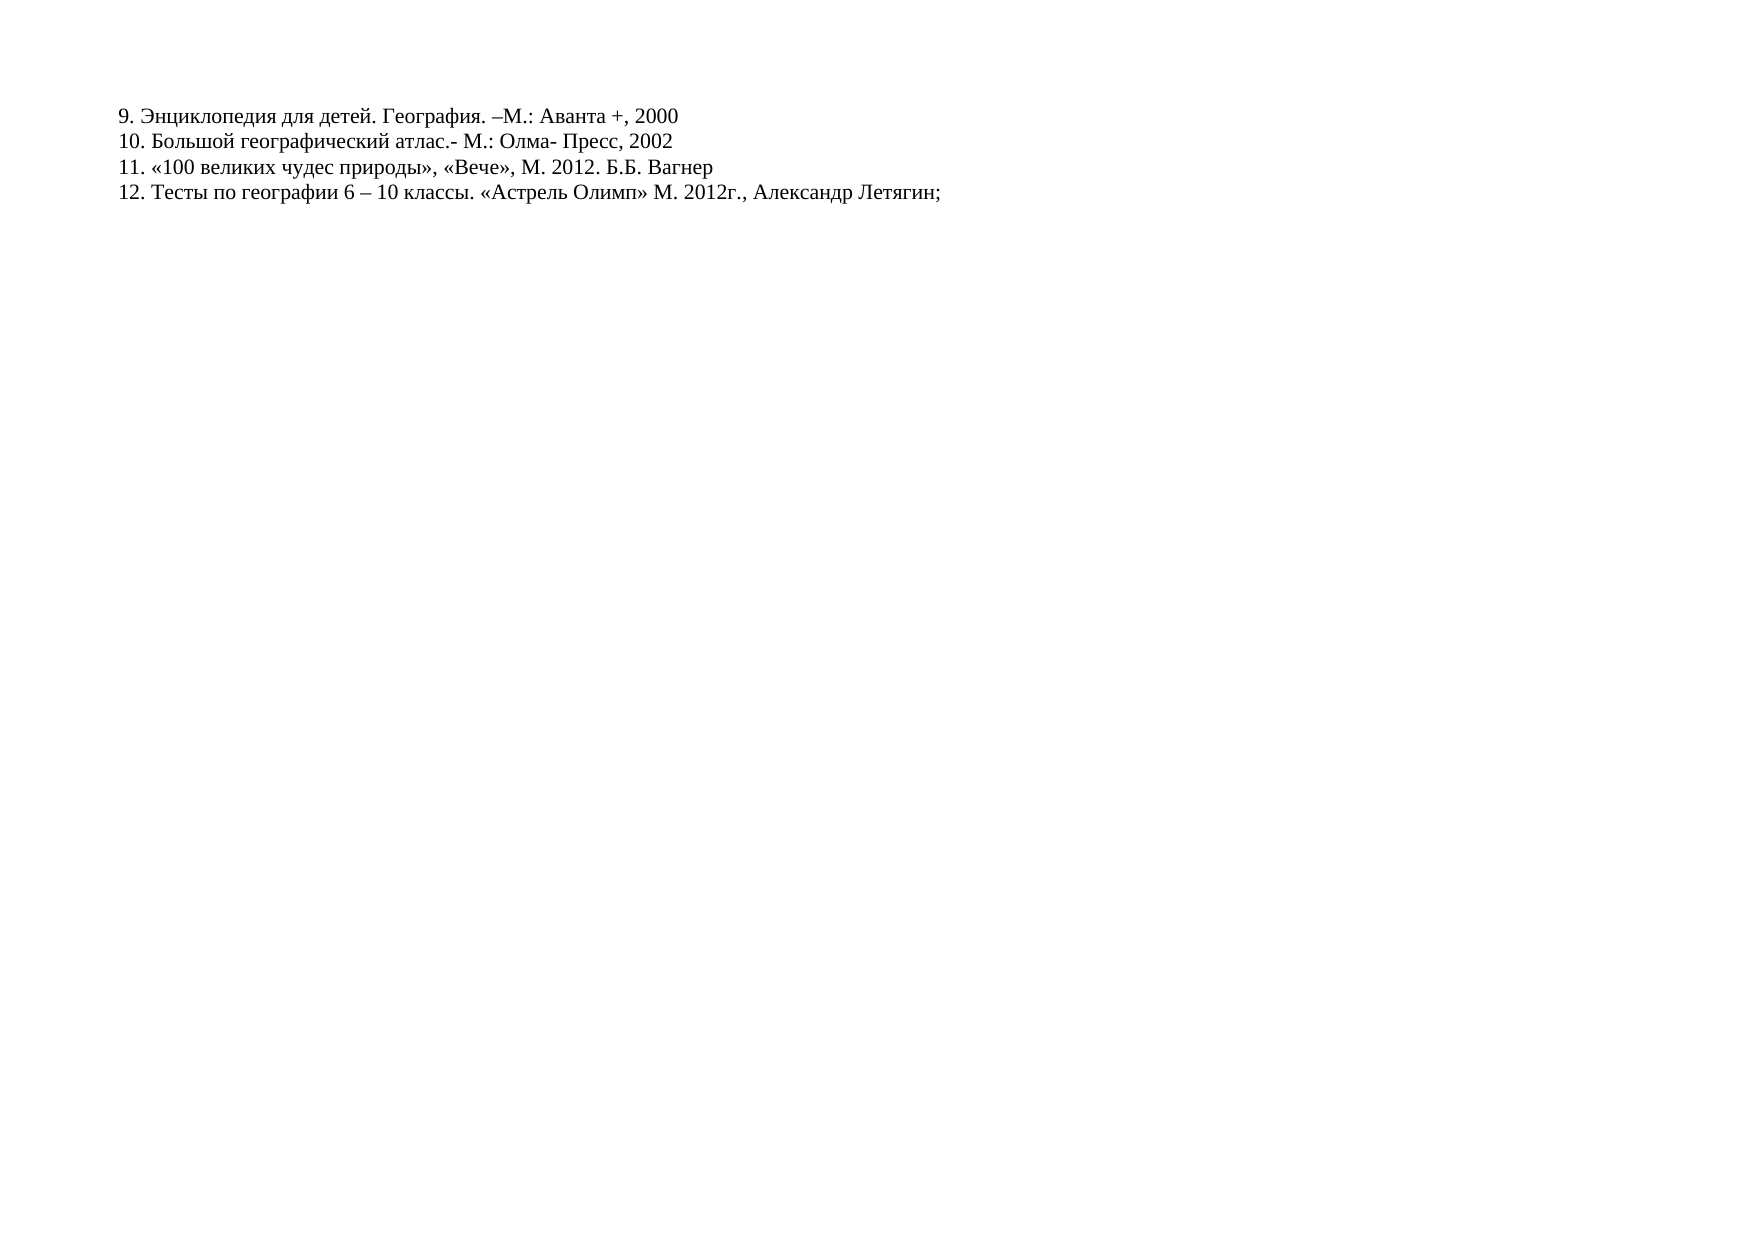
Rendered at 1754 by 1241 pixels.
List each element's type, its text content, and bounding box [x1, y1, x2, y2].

text 9.​ Энциклопедия для детей. География. –М.: Аванта +, 2000 [118, 103, 1636, 128]
text 11. «100 великих чудес природы», «Вече», М. 2012. Б.Б. Вагнер [118, 154, 1636, 179]
text 12. Тесты по географии 6 – 10 классы. «Астрель Олимп» М. 2012г., Александр Летягин; [118, 179, 1636, 204]
text 10.​ Большой географический атлас.- М.: Олма- Пресс, 2002 [118, 128, 1636, 154]
